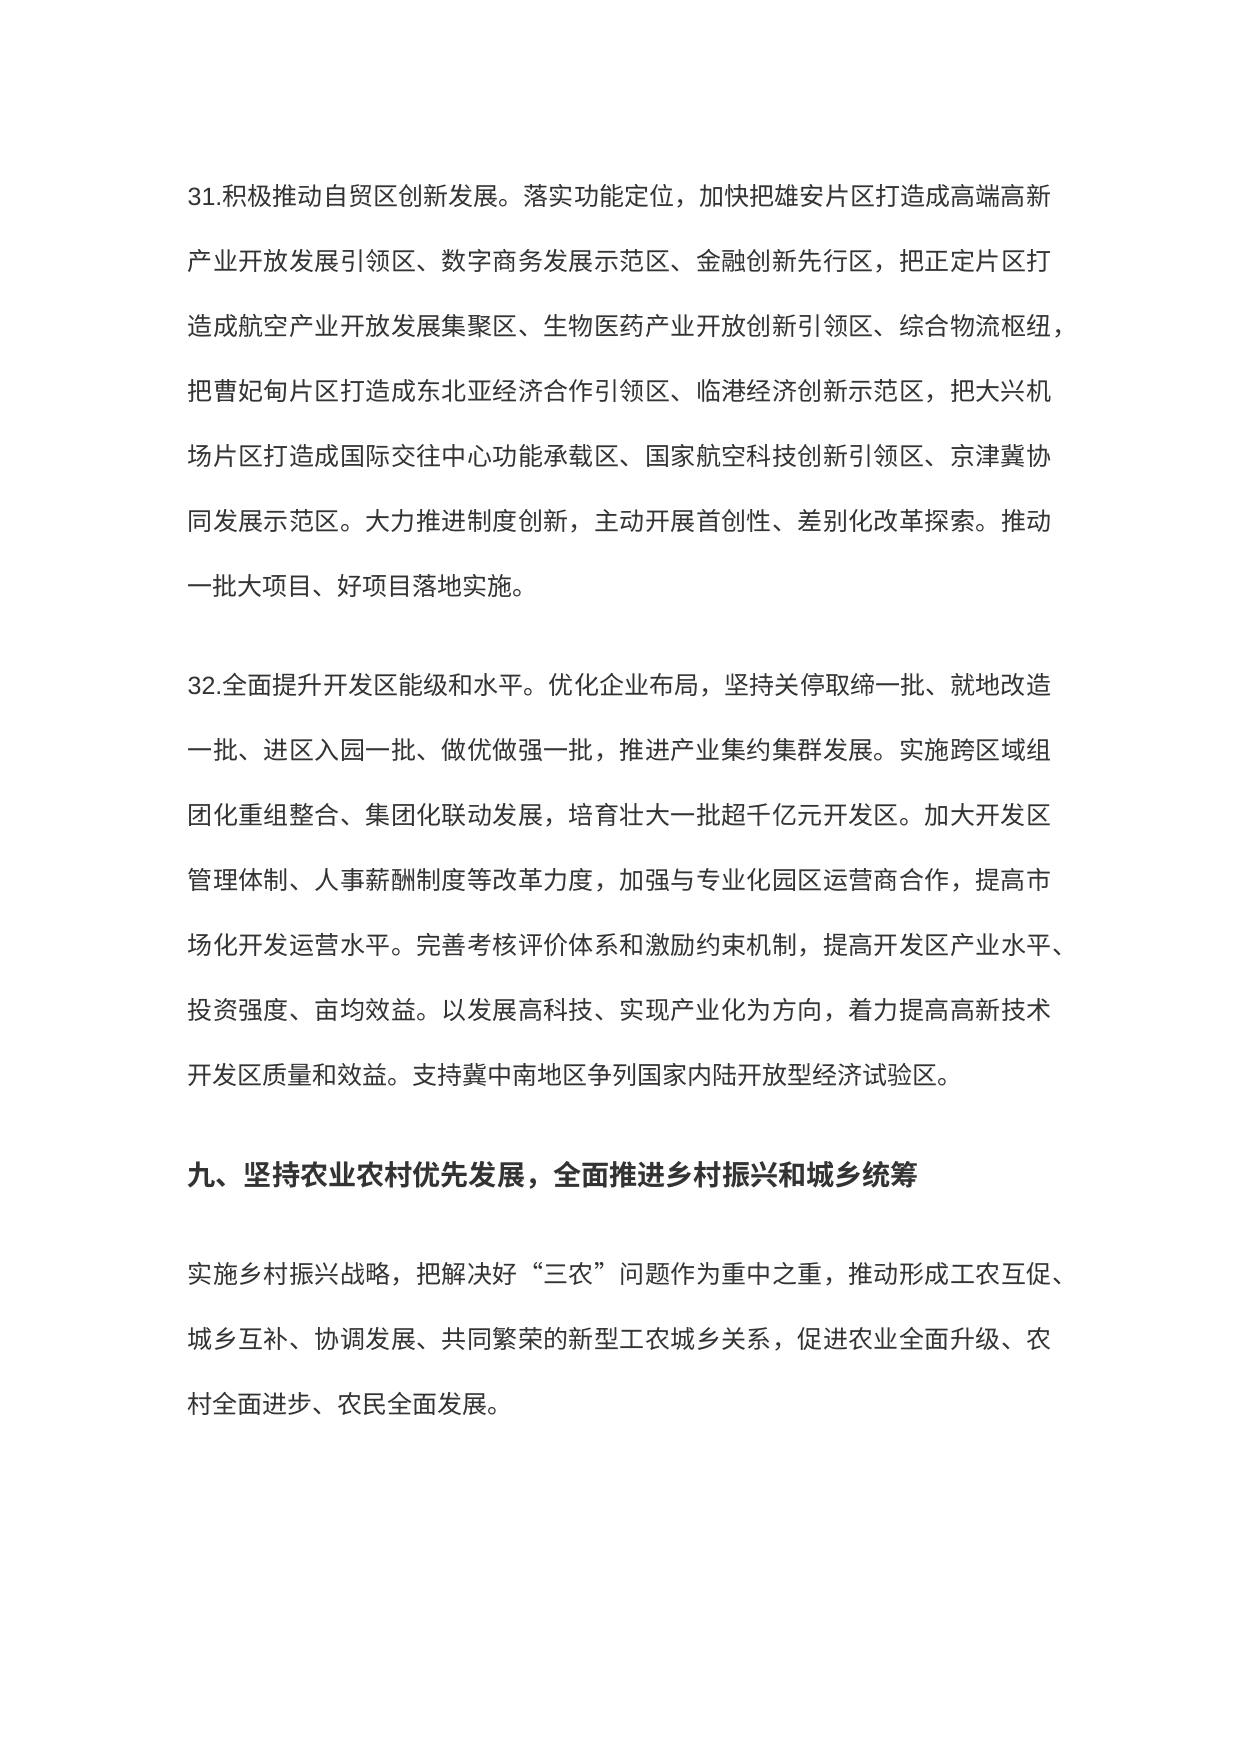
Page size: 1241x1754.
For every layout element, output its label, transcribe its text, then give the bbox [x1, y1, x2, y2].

text 31.积极推动自贸区创新发展。落实功能定位，加快把雄安片区打造成高端高新产业开放发展引领区、数字商务发展示范区、金融创新先行区，把正定片区打造成航空产业开放发展集聚区、生物医药产业开放创新引领区、综合物流枢纽，把曹妃甸片区打造成东北亚经济合作引领区、临港经济创新示范区，把大兴机场片区打造成国际交往中心功能承载区、国家航空科技创新引领区、京津冀协同发展示范区。大力推进制度创新，主动开展首创性、差别化改革探索。推动一批大项目、好项目落地实施。 [187, 162, 1053, 617]
text 九、坚持农业农村优先发展，全面推进乡村振兴和城乡统筹 [187, 1141, 1053, 1206]
text 实施乡村振兴战略，把解决好“三农”问题作为重中之重，推动形成工农互促、城乡互补、协调发展、共同繁荣的新型工农城乡关系，促进农业全面升级、农村全面进步、农民全面发展。 [187, 1240, 1053, 1435]
text 32.全面提升开发区能级和水平。优化企业布局，坚持关停取缔一批、就地改造一批、进区入园一批、做优做强一批，推进产业集约集群发展。实施跨区域组团化重组整合、集团化联动发展，培育壮大一批超千亿元开发区。加大开发区管理体制、人事薪酬制度等改革力度，加强与专业化园区运营商合作，提高市场化开发运营水平。完善考核评价体系和激励约束机制，提高开发区产业水平、投资强度、亩均效益。以发展高科技、实现产业化为方向，着力提高高新技术开发区质量和效益。支持冀中南地区争列国家内陆开放型经济试验区。 [187, 651, 1053, 1106]
